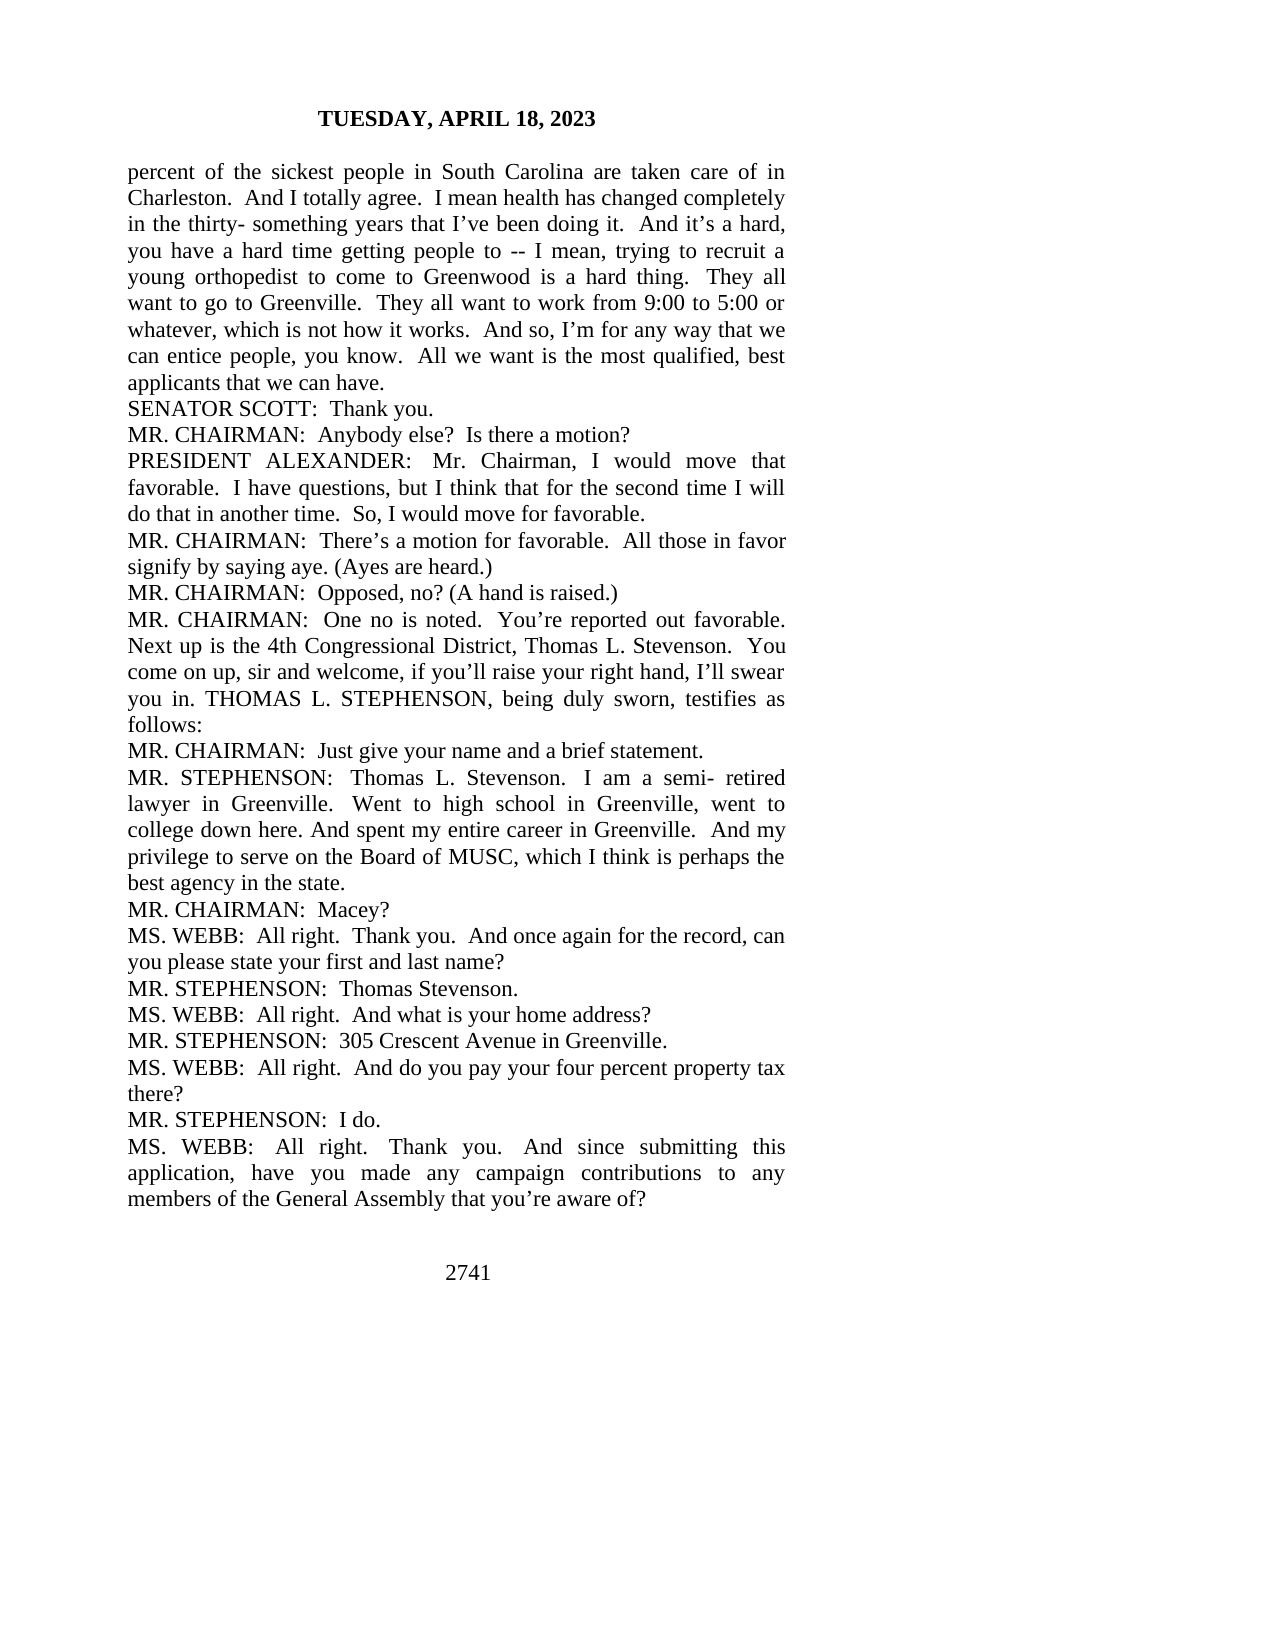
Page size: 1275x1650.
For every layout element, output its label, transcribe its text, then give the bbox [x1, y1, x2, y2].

text MR. STEPHENSON: 305 Crescent Avenue in Greenville. [127, 1027, 786, 1054]
text MS. WEBB: All right. And do you pay your four percent property tax there? [127, 1054, 786, 1106]
text MR. CHAIRMAN: Opposed, no? (A hand is raised.) [127, 579, 786, 606]
text PRESIDENT ALEXANDER: Mr. Chairman, I would move that favorable. I have questions, but I think that for the second time I will do that in another time. So, I would move for favorable. [127, 448, 786, 527]
text MR. STEPHENSON: Thomas Stevenson. [127, 975, 786, 1001]
text MS. WEBB: All right. Thank you. And once again for the record, can you please state your first and last name? [127, 922, 786, 975]
text MR. STEPHENSON: I do. [127, 1106, 786, 1133]
text MR. CHAIRMAN: Anybody else? Is there a motion? [127, 421, 786, 448]
text MS. WEBB: All right. Thank you. And since submitting this application, have you made any campaign contributions to any members of the General Assembly that you’re aware of? [127, 1133, 786, 1212]
text SENATOR SCOTT: Thank you. [127, 395, 786, 421]
text MR. CHAIRMAN: One no is noted. You’re reported out favorable. Next up is the 4th Congressional District, Thomas L. Stevenson. You come on up, sir and welcome, if you’ll raise your right hand, I’ll swear you in. THOMAS L. STEPHENSON, being duly sworn, testifies as follows: [127, 606, 786, 737]
text MS. WEBB: All right. And what is your home address? [127, 1001, 786, 1027]
text MR. CHAIRMAN: There’s a motion for favorable. All those in favor signify by saying aye. (Ayes are heard.) [127, 527, 786, 579]
text MR. CHAIRMAN: Macey? [127, 896, 786, 922]
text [127, 158, 786, 395]
text MR. STEPHENSON: Thomas L. Stevenson. I am a semi- retired lawyer in Greenville. Went to high school in Greenville, went to college down here. And spent my entire career in Greenville. And my privilege to serve on the Board of MUSC, which I think is perhaps the best agency in the state. [127, 764, 786, 896]
text MR. CHAIRMAN: Just give your name and a brief statement. [127, 737, 786, 764]
